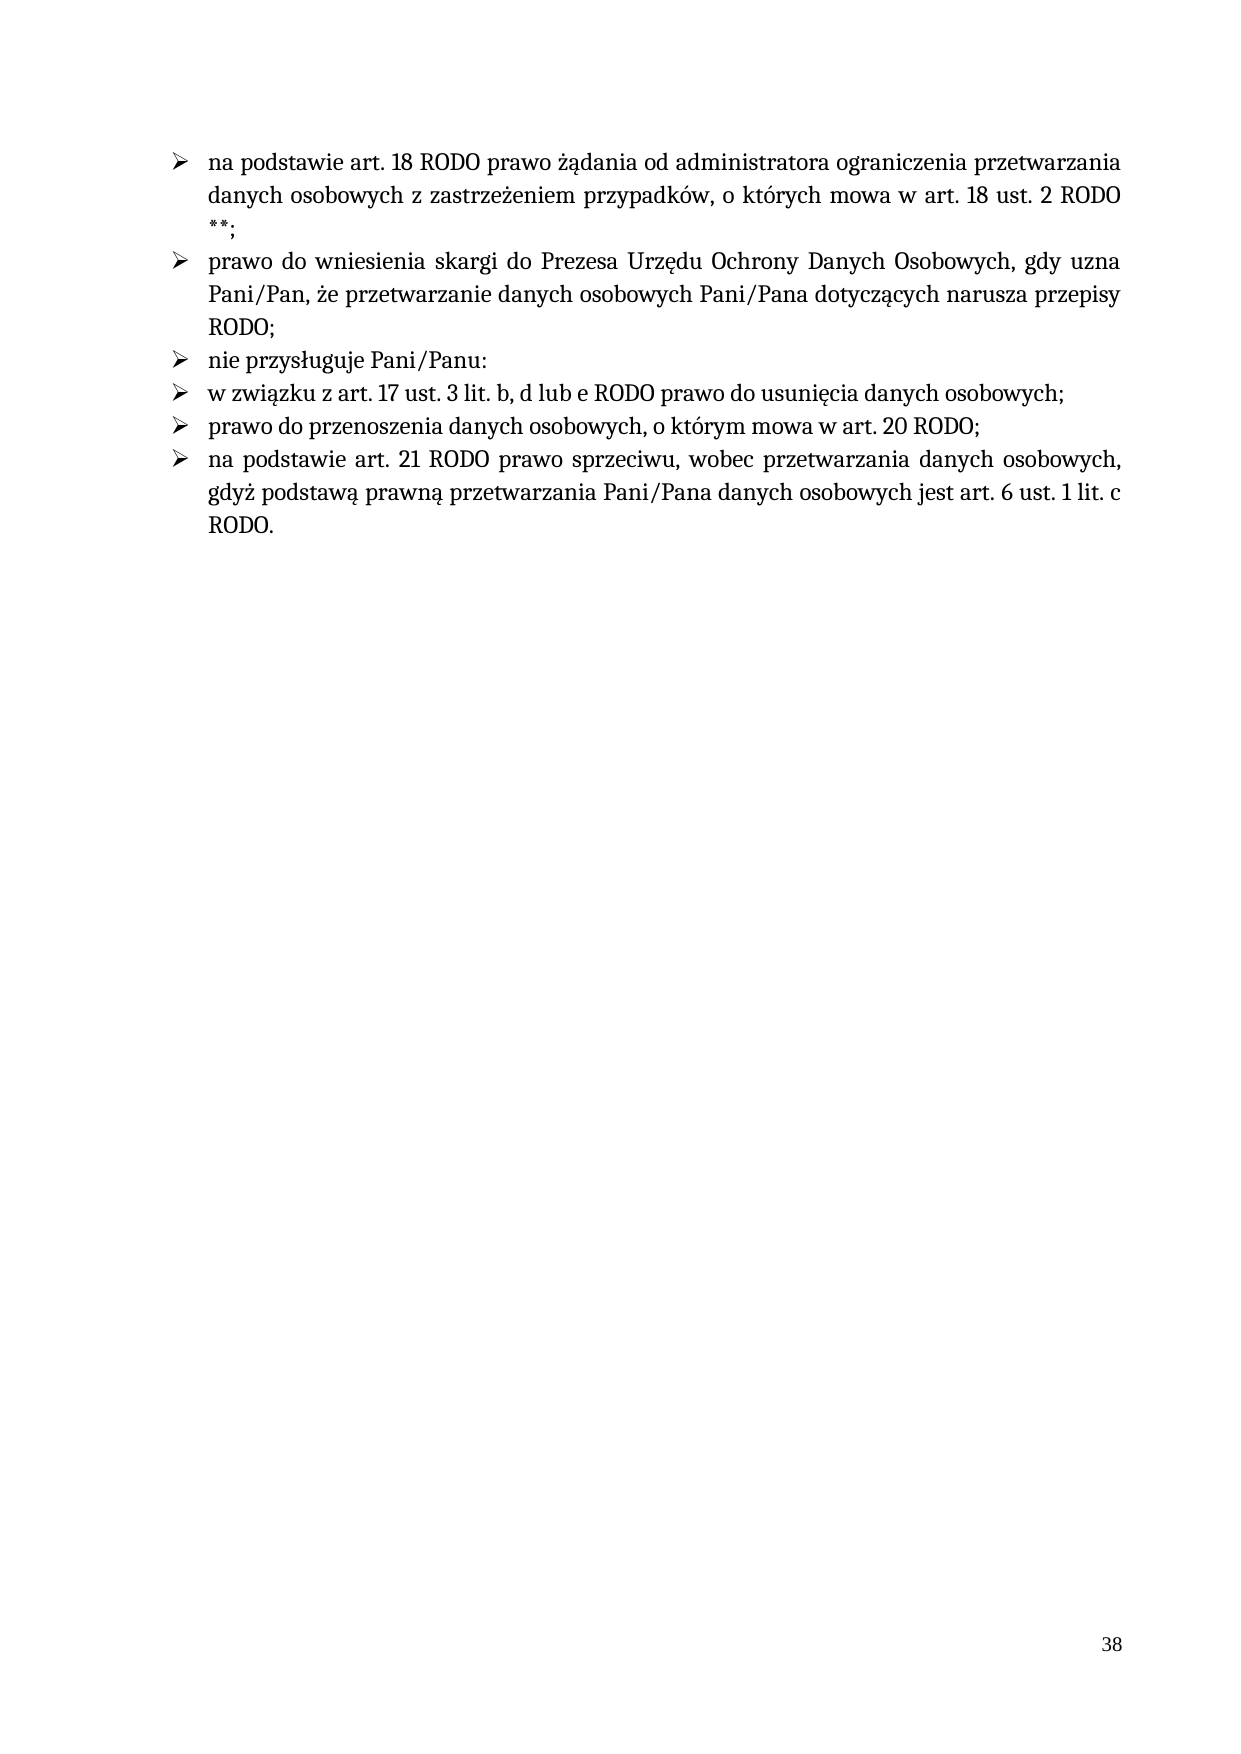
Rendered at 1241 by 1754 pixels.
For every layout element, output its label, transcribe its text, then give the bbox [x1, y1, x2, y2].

list w związku z art. 17 ust. 3 lit. b, d lub e RODO prawo do usunięcia danych osobowych; [170, 379, 1122, 408]
list nie przysługuje Pani/Panu: [170, 346, 1122, 374]
list na podstawie art. 21 RODO prawo sprzeciwu, wobec przetwarzania danych osobowych, gdyż podstawą prawną przetwarzania Pani/Pana danych osobowych jest art. 6 ust. 1 lit. c RODO. [170, 445, 1122, 540]
list prawo do wniesienia skargi do Prezesa Urzędu Ochrony Danych Osobowych, gdy uzna Pani/Pan, że przetwarzanie danych osobowych Pani/Pana dotyczących narusza przepisy RODO; [170, 247, 1122, 342]
list prawo do przenoszenia danych osobowych, o którym mowa w art. 20 RODO; [170, 412, 1122, 441]
list na podstawie art. 18 RODO prawo żądania od administratora ograniczenia przetwarzania danych osobowych z zastrzeżeniem przypadków, o których mowa w art. 18 ust. 2 RODO **; [170, 148, 1122, 242]
